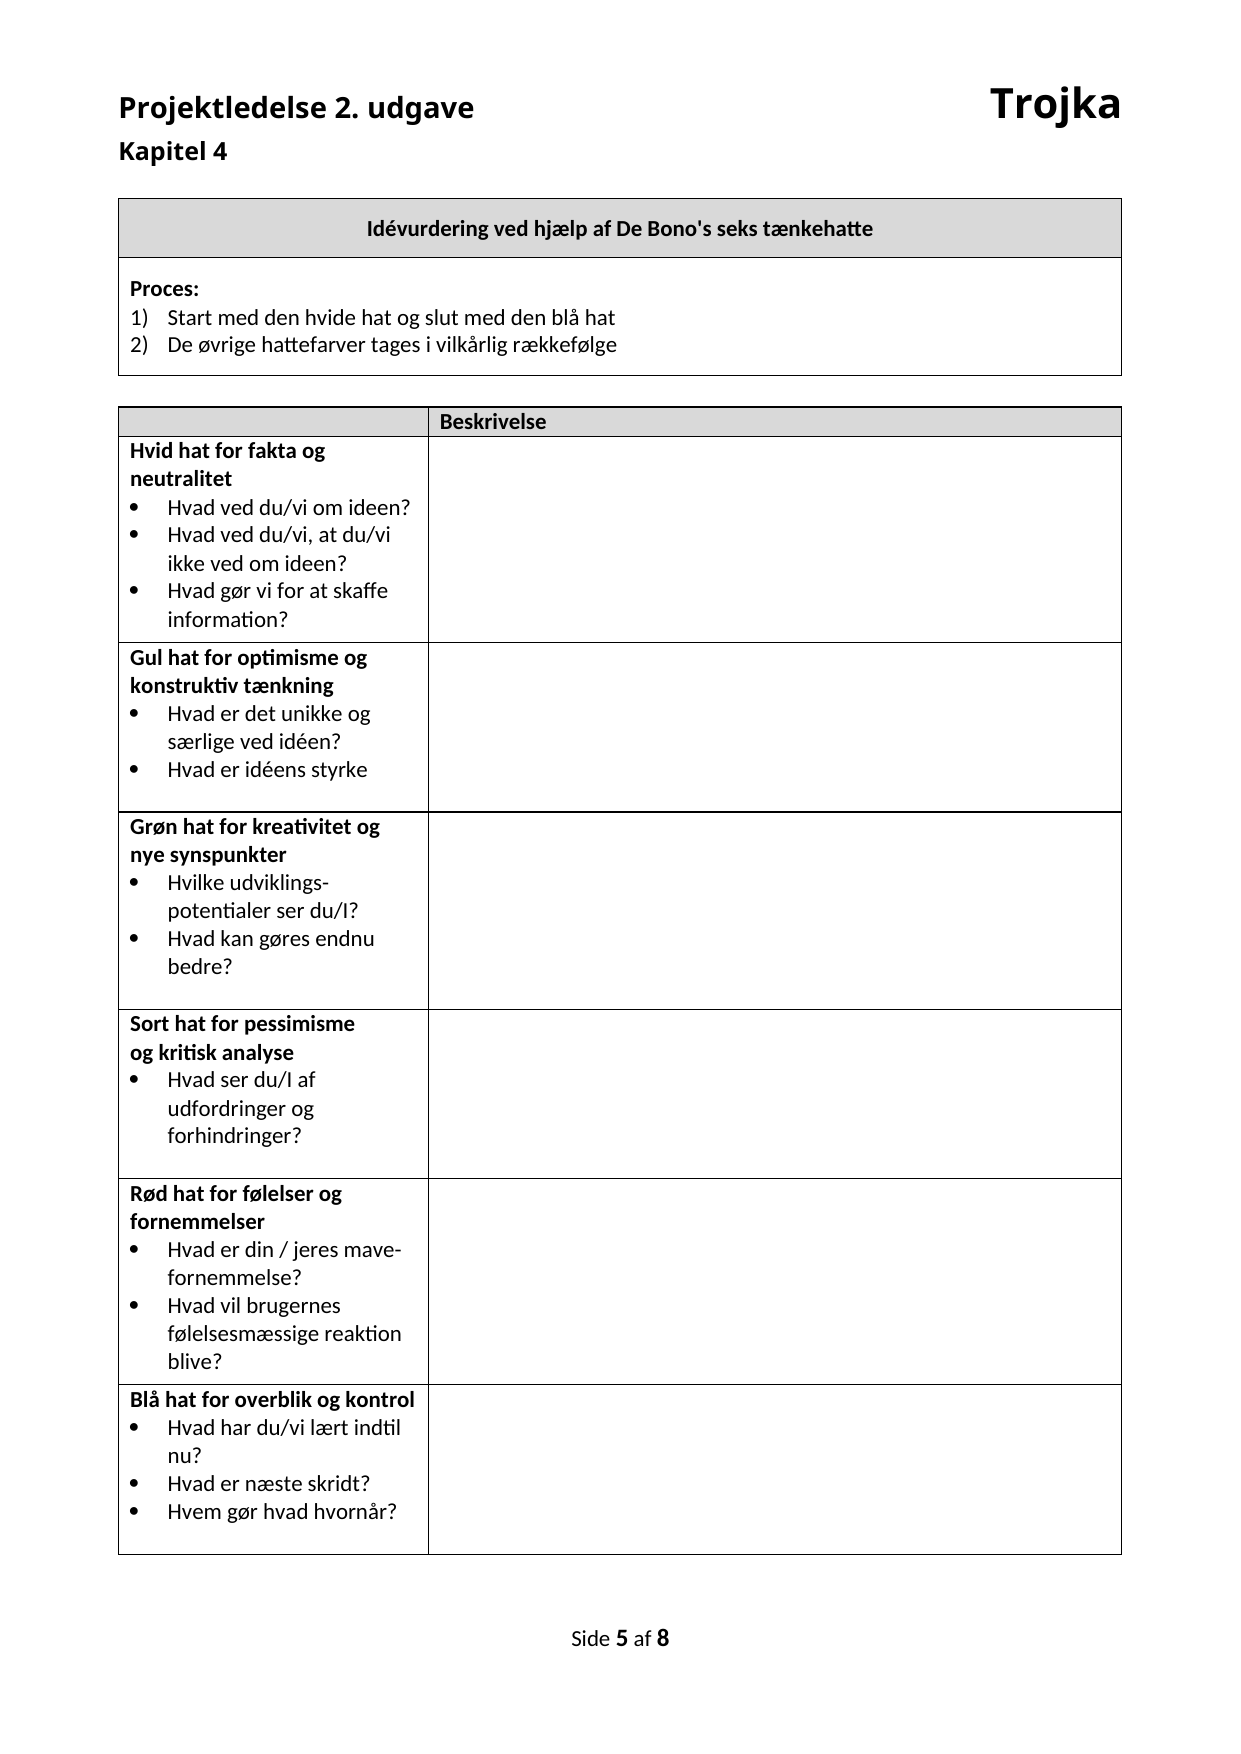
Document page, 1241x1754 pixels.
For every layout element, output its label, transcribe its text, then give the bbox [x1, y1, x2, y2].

table_cell [429, 1385, 1121, 1553]
table_cell Proces: Start med den hvide hat og slut med den blå hat De øvrige hattefarver tages i vilkårlig rækkefølge [119, 258, 1121, 375]
table_cell Hvid hat for fakta og neutralitet Hvad ved du/vi om ideen? Hvad ved du/vi, at du/vi ikke ved om ideen? Hvad gør vi for at skaffe information? [119, 437, 428, 642]
table_cell Idévurdering ved hjælp af De Bono's seks tænkehatte [119, 199, 1121, 257]
table_cell Grøn hat for kreativitet og nye synspunkter Hvilke udviklings-potentialer ser du/I? Hvad kan gøres endnu bedre? [119, 813, 428, 1008]
table_header [119, 408, 428, 436]
table_cell [429, 813, 1121, 1008]
table_cell Rød hat for følelser og fornemmelser Hvad er din / jeres mave- fornemmelse? Hvad vil brugernes følelsesmæssige reaktion blive? [119, 1179, 428, 1384]
table_cell [429, 1010, 1121, 1178]
table_cell Gul hat for optimisme og konstruktiv tænkning Hvad er det unikke og særlige ved idéen? Hvad er idéens styrke [119, 643, 428, 811]
table_header Beskrivelse [429, 408, 1121, 436]
table_cell [429, 437, 1121, 642]
table_cell Blå hat for overblik og kontrol Hvad har du/vi lært indtil nu? Hvad er næste skridt? Hvem gør hvad hvornår? [119, 1385, 428, 1553]
table_cell [429, 643, 1121, 811]
table_cell [429, 1179, 1121, 1384]
table_cell Sort hat for pessimisme og kritisk analyse Hvad ser du/I af udfordringer og forhindringer? [119, 1010, 428, 1178]
